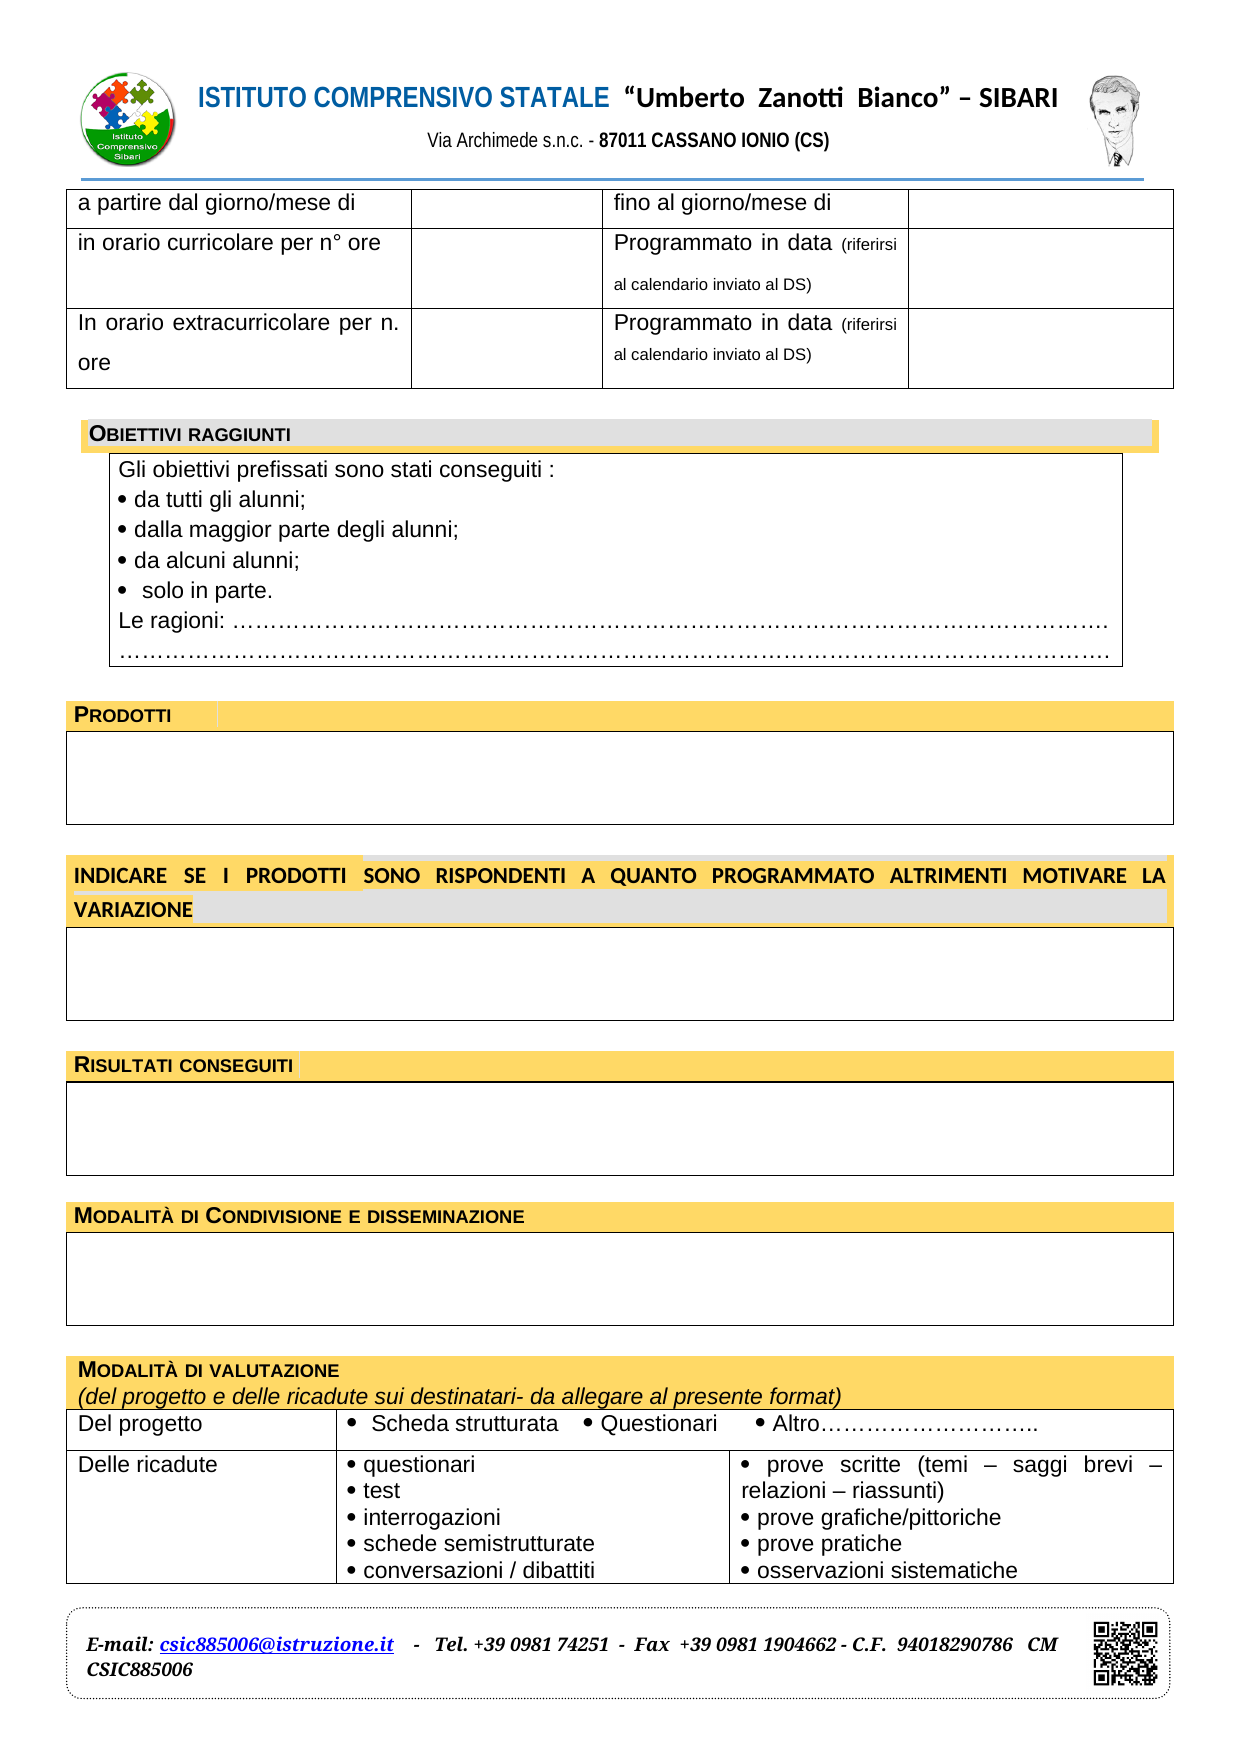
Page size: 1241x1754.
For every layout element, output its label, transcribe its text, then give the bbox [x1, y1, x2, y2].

table_cell a partire dal giorno/mese di [67, 190, 411, 228]
table_cell [67, 732, 1173, 824]
table_cell [909, 309, 1173, 388]
text …………………………………………………………………………………………………………………. [110, 634, 1122, 666]
table_cell Delle ricadute [67, 1451, 336, 1583]
table_cell Del progetto [67, 1410, 336, 1450]
table_cell questionari test interrogazioni schede semistrutturate conversazioni / dibattiti esercitazioni individuali [337, 1451, 729, 1583]
text da alcuni alunni; [110, 543, 1122, 573]
table_header Obiettivi raggiunti [81, 420, 1159, 453]
table_cell [412, 190, 602, 228]
table_cell [412, 309, 602, 388]
table_header Risultati conseguiti [66, 1051, 1174, 1081]
table_cell [909, 229, 1173, 308]
text Gli obiettivi prefissati sono stati conseguiti : [110, 454, 1122, 482]
table_cell [67, 1083, 1173, 1174]
table_cell Programmato in data (riferirsi al calendario inviato al DS) [603, 309, 908, 388]
text Le ragioni: ……………………………………………………………………………………………………. [110, 604, 1122, 633]
table_header Modalità di Condivisione e disseminazione [66, 1202, 1174, 1232]
table_cell In orario extracurricolare per n. ore [67, 309, 411, 388]
table_cell Programmato in data (riferirsi al calendario inviato al DS) [603, 229, 908, 308]
table_header Prodotti [66, 701, 1174, 731]
list solo in parte. [110, 574, 1122, 603]
table_cell [67, 1233, 1173, 1325]
table_cell [909, 190, 1173, 228]
table_cell fino al giorno/mese di [603, 190, 908, 228]
picture [1086, 1613, 1166, 1694]
picture [1087, 74, 1143, 167]
picture [77, 71, 177, 167]
table_header Modalità di valutazione (del progetto e delle ricadute sui destinatari- da allegare al presente format) [66, 1356, 1174, 1409]
table_cell Scheda strutturata Questionari Altro……………………….. [337, 1410, 1173, 1450]
text dalla maggior parte degli alunni; [110, 513, 1122, 543]
table_cell in orario curricolare per n° ore [67, 229, 411, 308]
text da tutti gli alunni; [110, 483, 1122, 513]
table_header indicare se i prodotti SONO RISPONDENTI A QUANTO PROGRAMMATO ALTRIMENTI MOTIVARE LA VARIAZIONE [66, 855, 1174, 927]
table_cell [412, 229, 602, 308]
table_cell [67, 928, 1173, 1020]
